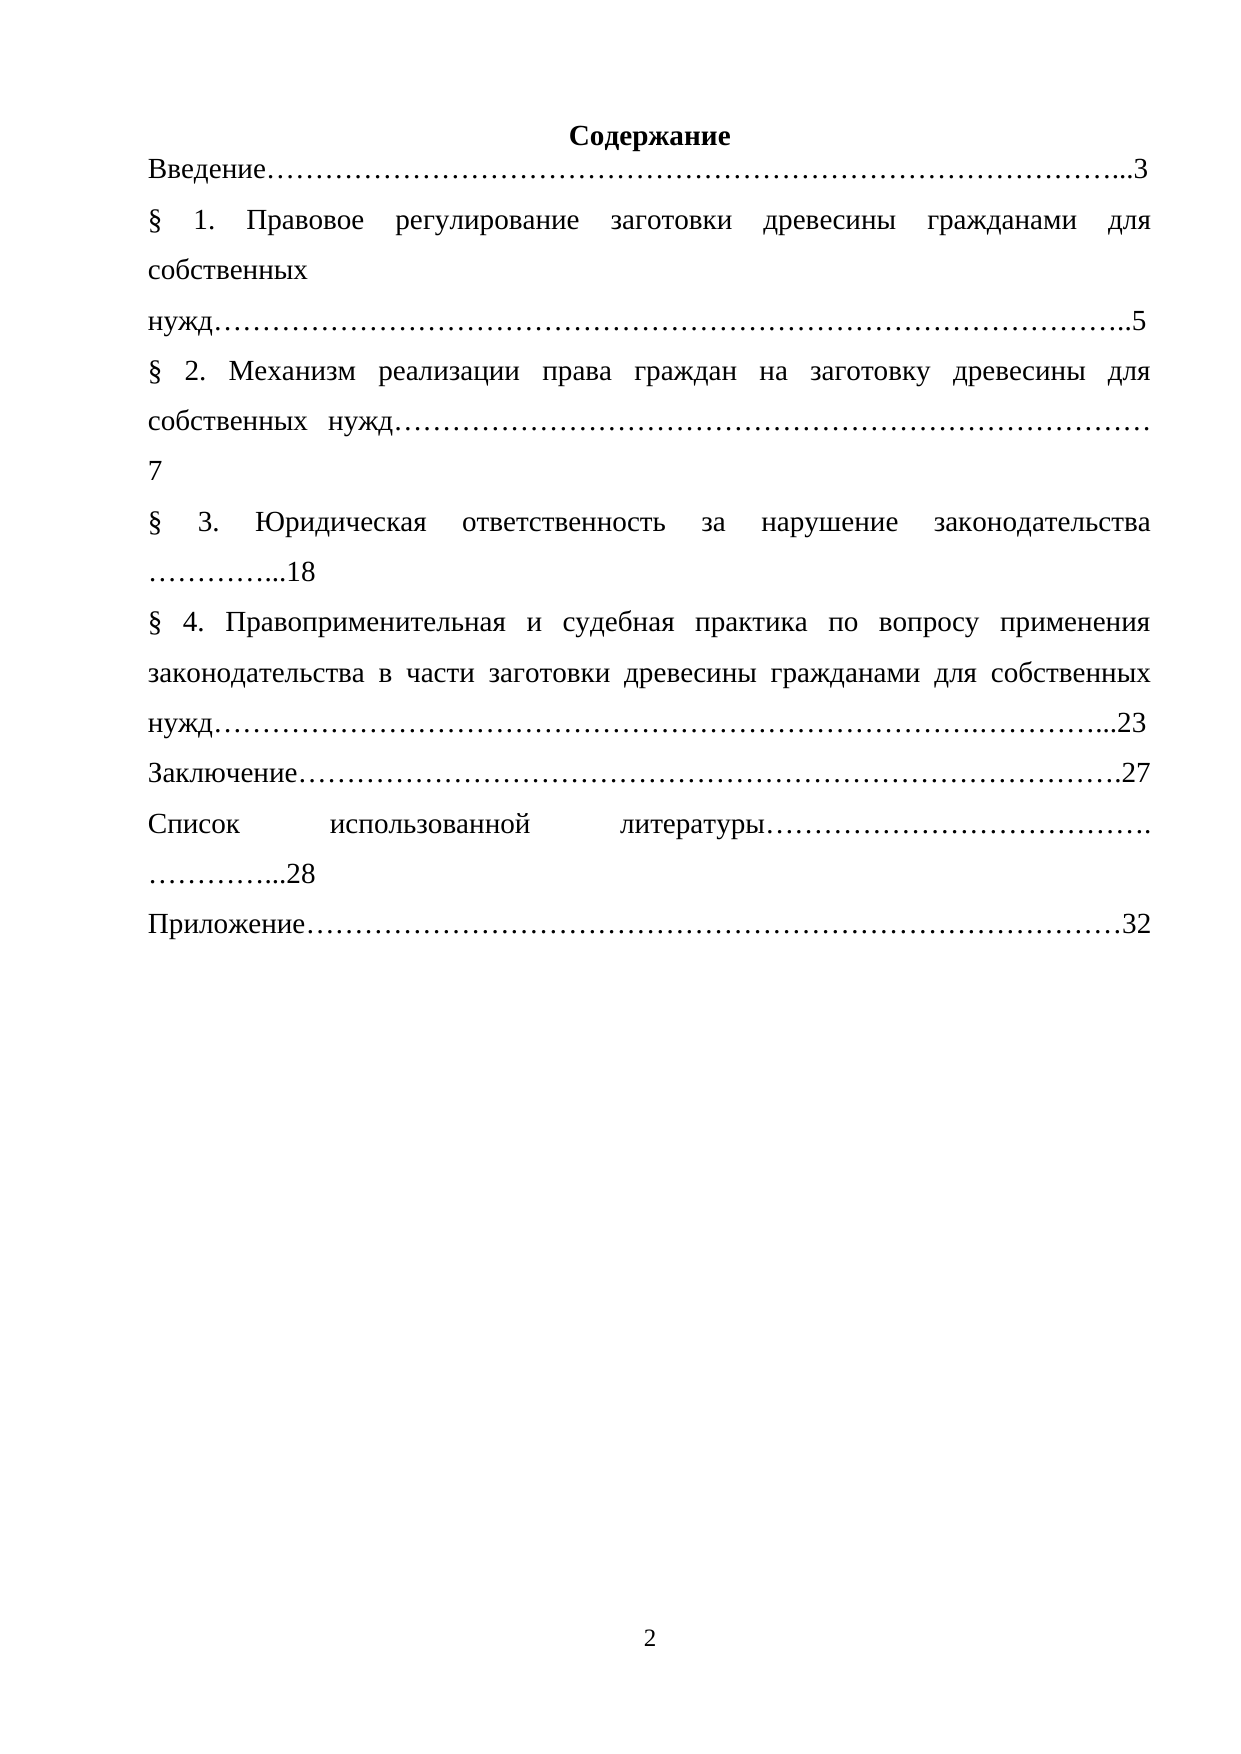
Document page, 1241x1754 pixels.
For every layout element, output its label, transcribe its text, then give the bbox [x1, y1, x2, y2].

text Заключение………………………………………………………………………….27 [148, 755, 1152, 789]
text § 3. Юридическая ответственность за нарушение законодательства …………...18 [148, 504, 1152, 588]
text Список использованной литературы………………………………….…………...28 [148, 806, 1152, 889]
text § 2. Механизм реализации права граждан на заготовку древесины для собственных нужд……………………………………………………………………7 [148, 353, 1152, 487]
text § 4. Правоприменительная и судебная практика по вопросу применения законодательства в части заготовки древесины гражданами для собственных нужд…………………………………………………………………….…………...23 [148, 604, 1152, 739]
text § 1. Правовое регулирование заготовки древесины гражданами для собственных нужд…………………………………………………………………………………..5 [148, 202, 1152, 336]
text Приложение…………………………………………………………………………32 [148, 906, 1152, 940]
text Содержание [148, 118, 1152, 152]
text Введение……………………………………………………………………………...3 [148, 152, 1152, 185]
